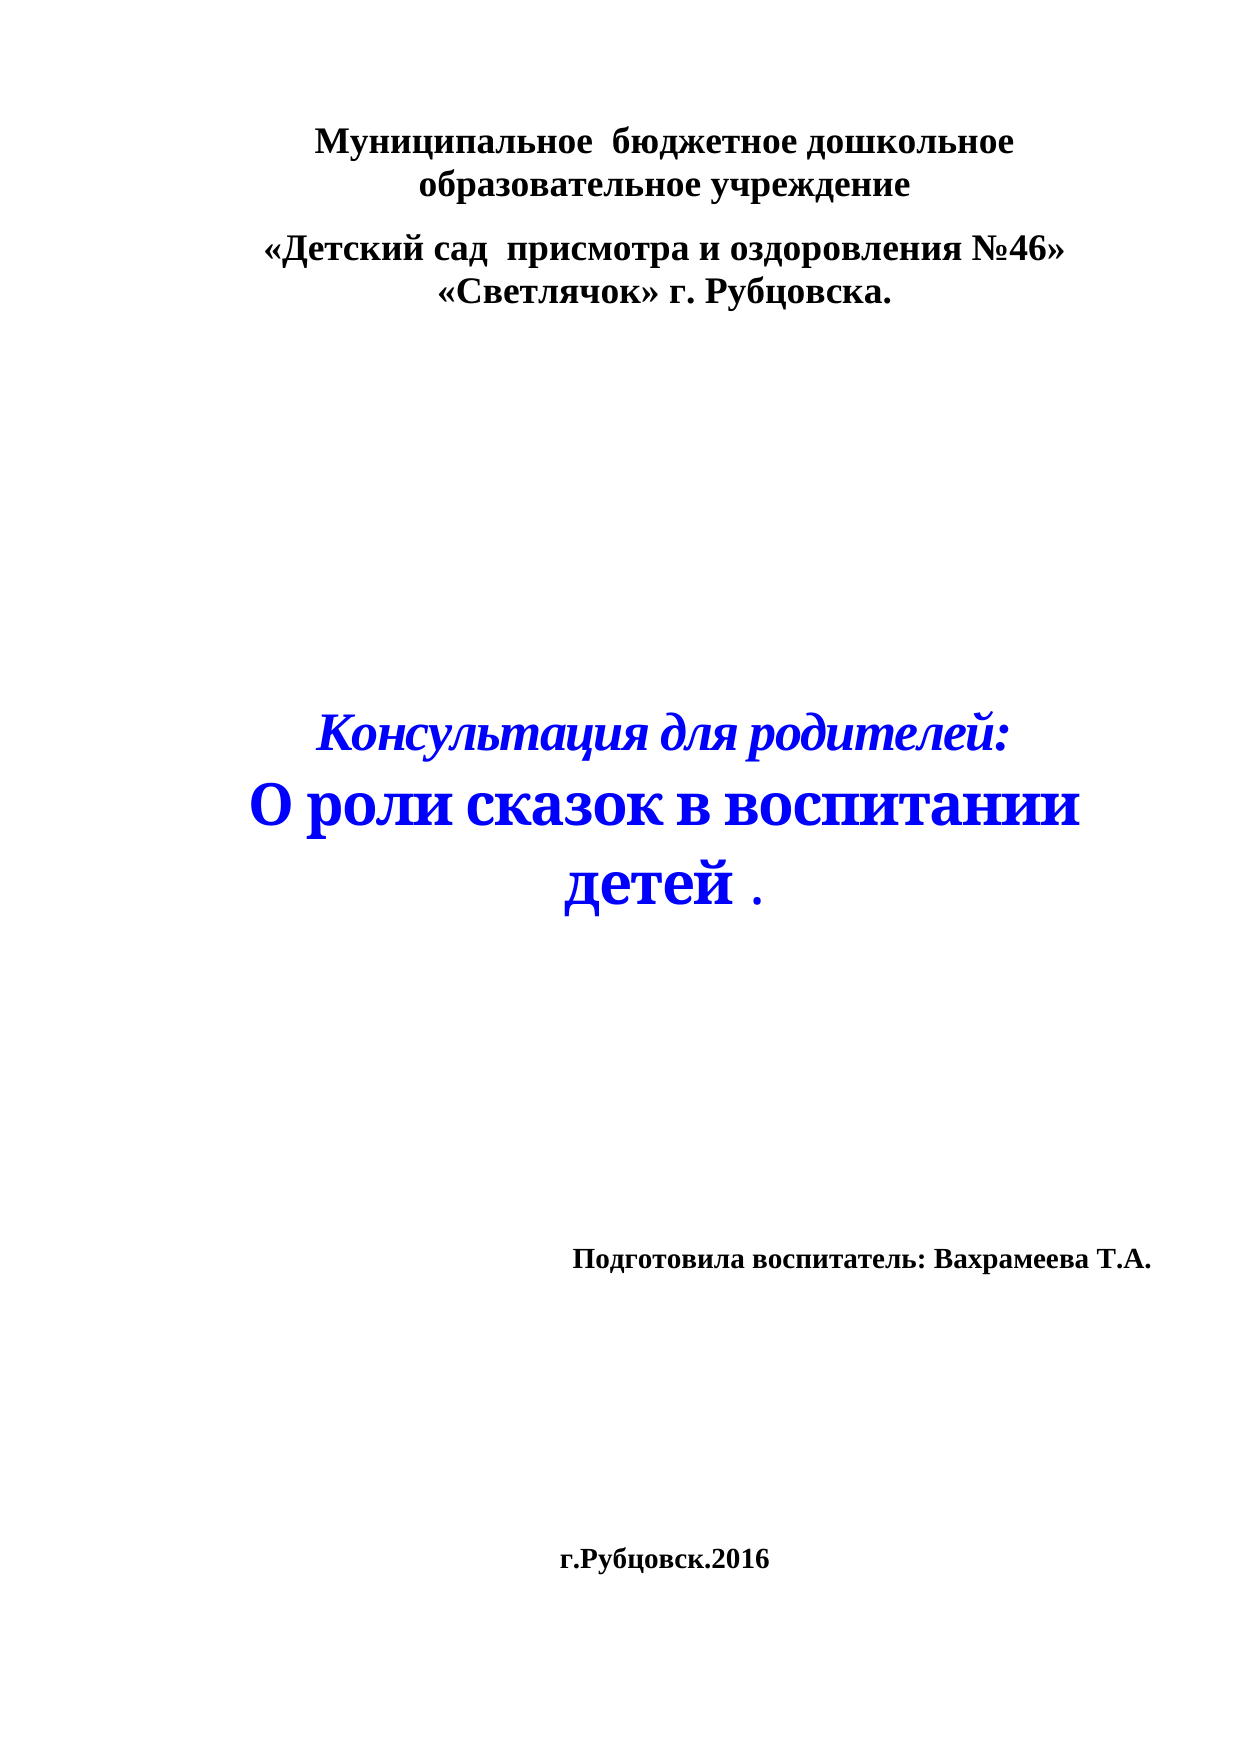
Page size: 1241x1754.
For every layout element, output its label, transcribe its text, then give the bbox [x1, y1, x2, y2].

text «Детский сад присмотра и оздоровления №46» «Светлячок» г. Рубцовска. [177, 225, 1152, 311]
text Муниципальное бюджетное дошкольное образовательное учреждение [177, 118, 1152, 204]
text Подготовила воспитатель: Вахрамеева Т.А. [177, 1241, 1152, 1274]
text Консультация для родителей: О роли сказок в воспитании детей . [177, 700, 1152, 921]
text г.Рубцовск.2016 [177, 1541, 1152, 1574]
